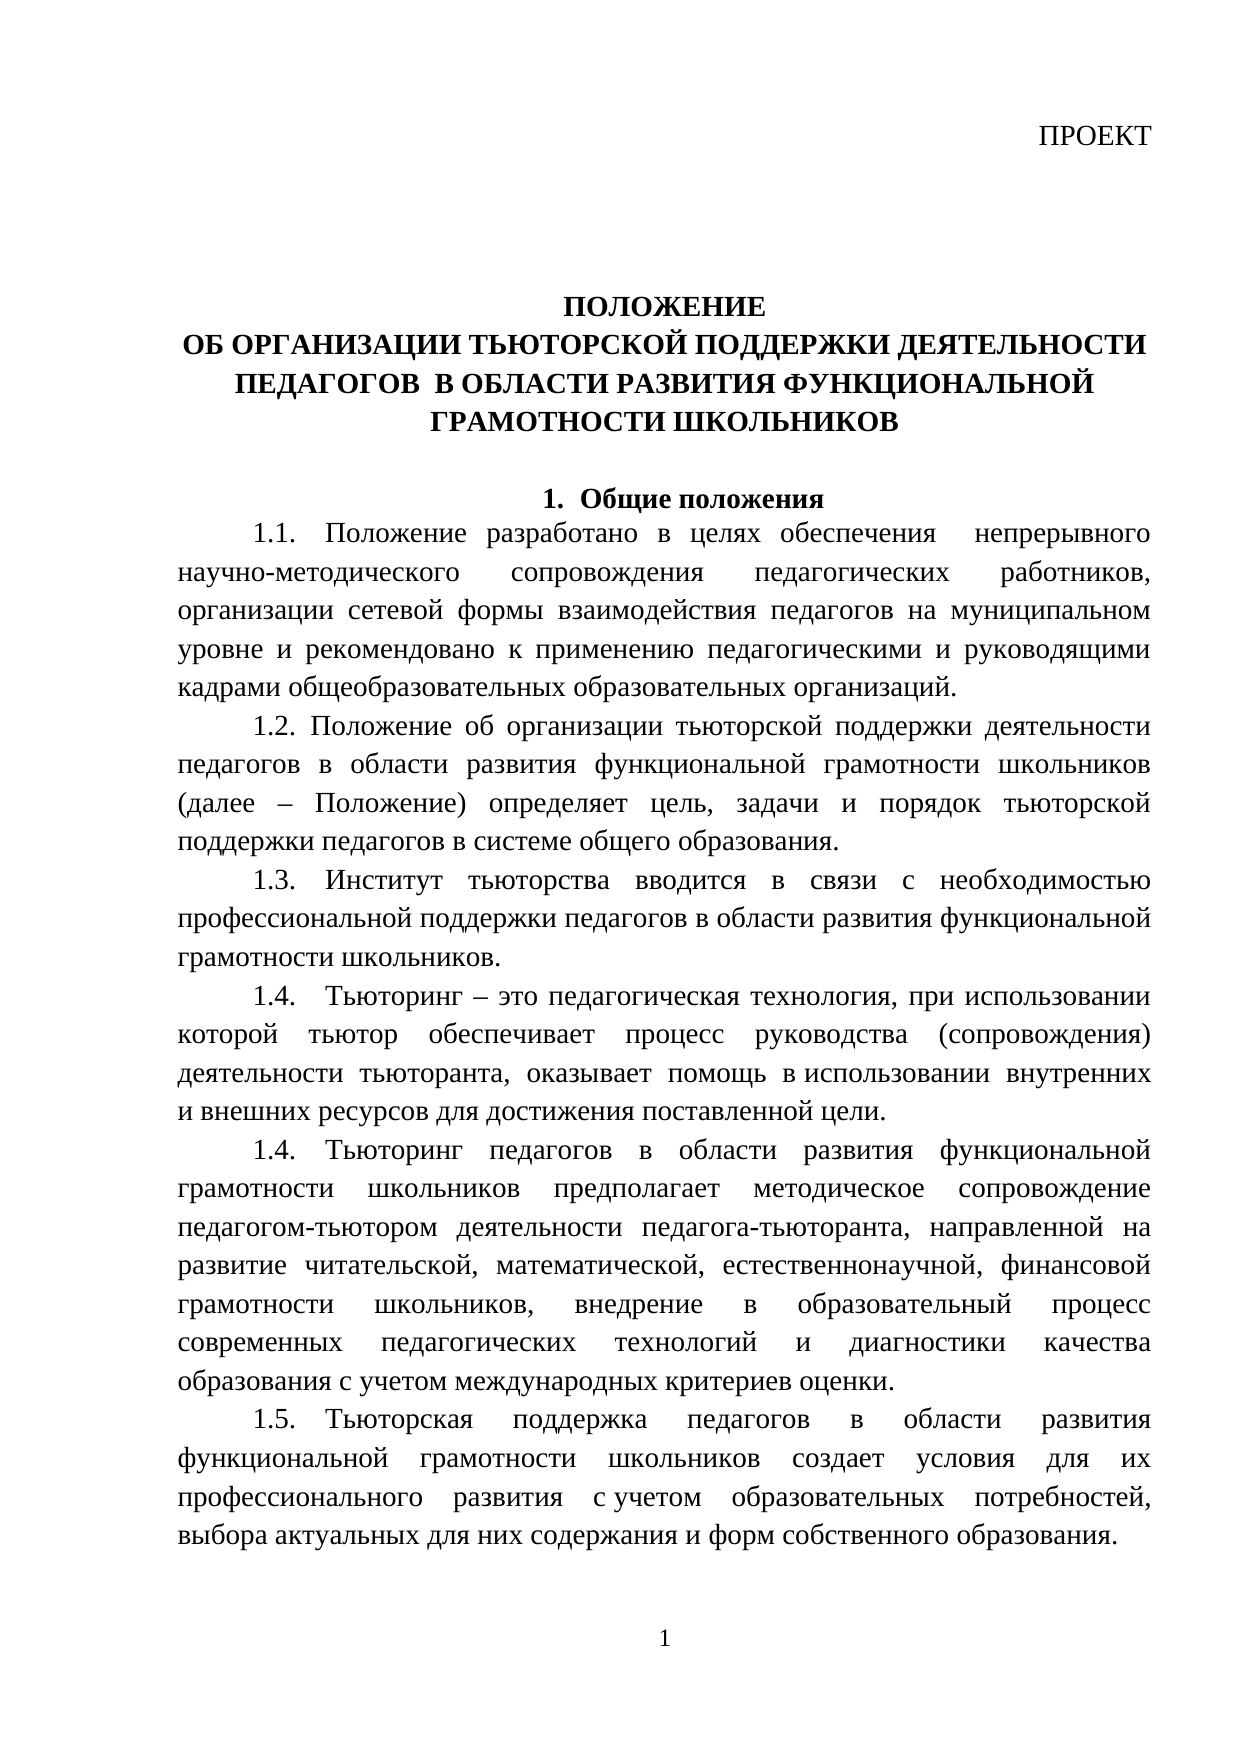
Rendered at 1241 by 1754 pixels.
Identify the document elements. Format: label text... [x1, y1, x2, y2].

text ОБ ОРГАНИЗАЦИИ ТЬЮТОРСКОЙ ПОДДЕРЖКИ ДЕЯТЕЛЬНОСТИ ПЕДАГОГОВ В ОБЛАСТИ РАЗВИТИЯ ФУНКЦИОНАЛЬНОЙ ГРАМОТНОСТИ ШКОЛЬНИКОВ [177, 327, 1152, 438]
text ПРОЕКТ [709, 118, 1152, 152]
list Тьюторинг педагогов в области развития функциональной грамотности школьников предполагает методическое сопровождение педагогом-тьютором деятельности педагога-тьюторанта, направленной на развитие читательской, математической, естественнонаучной, финансовой грамотности школьников, внедрение в образовательный процесс современных педагогических технологий и диагностики качества образования с учетом международных критериев оценки. [177, 1132, 1152, 1397]
list Положение об организации тьюторской поддержки деятельности педагогов в области развития функциональной грамотности школьников (далее – Положение) определяет цель, задачи и порядок тьюторской поддержки педагогов в системе общего образования. [177, 708, 1152, 857]
text ПОЛОЖЕНИЕ [177, 289, 1152, 322]
list Институт тьюторства вводится в связи с необходимостью профессиональной поддержки педагогов в области развития функциональной грамотности школьников. [177, 862, 1152, 973]
list Тьюторская поддержка педагогов в области развития функциональной грамотности школьников создает условия для их профессионального развития с учетом образовательных потребностей, выбора актуальных для них содержания и форм собственного образования. [177, 1402, 1152, 1551]
list Общие положения [215, 482, 1152, 515]
list Тьюторинг – это педагогическая технология, при использовании которой тьютор обеспечивает процесс руководства (сопровождения) деятельности тьюторанта, оказывает помощь в использовании внутренних и внешних ресурсов для достижения поставленной цели. [177, 978, 1152, 1127]
list Положение разработано в целях обеспечения непрерывного научно-методического сопровождения педагогических работников, организации сетевой формы взаимодействия педагогов на муниципальном уровне и рекомендовано к применению педагогическими и руководящими кадрами общеобразовательных образовательных организаций. [177, 515, 1152, 703]
